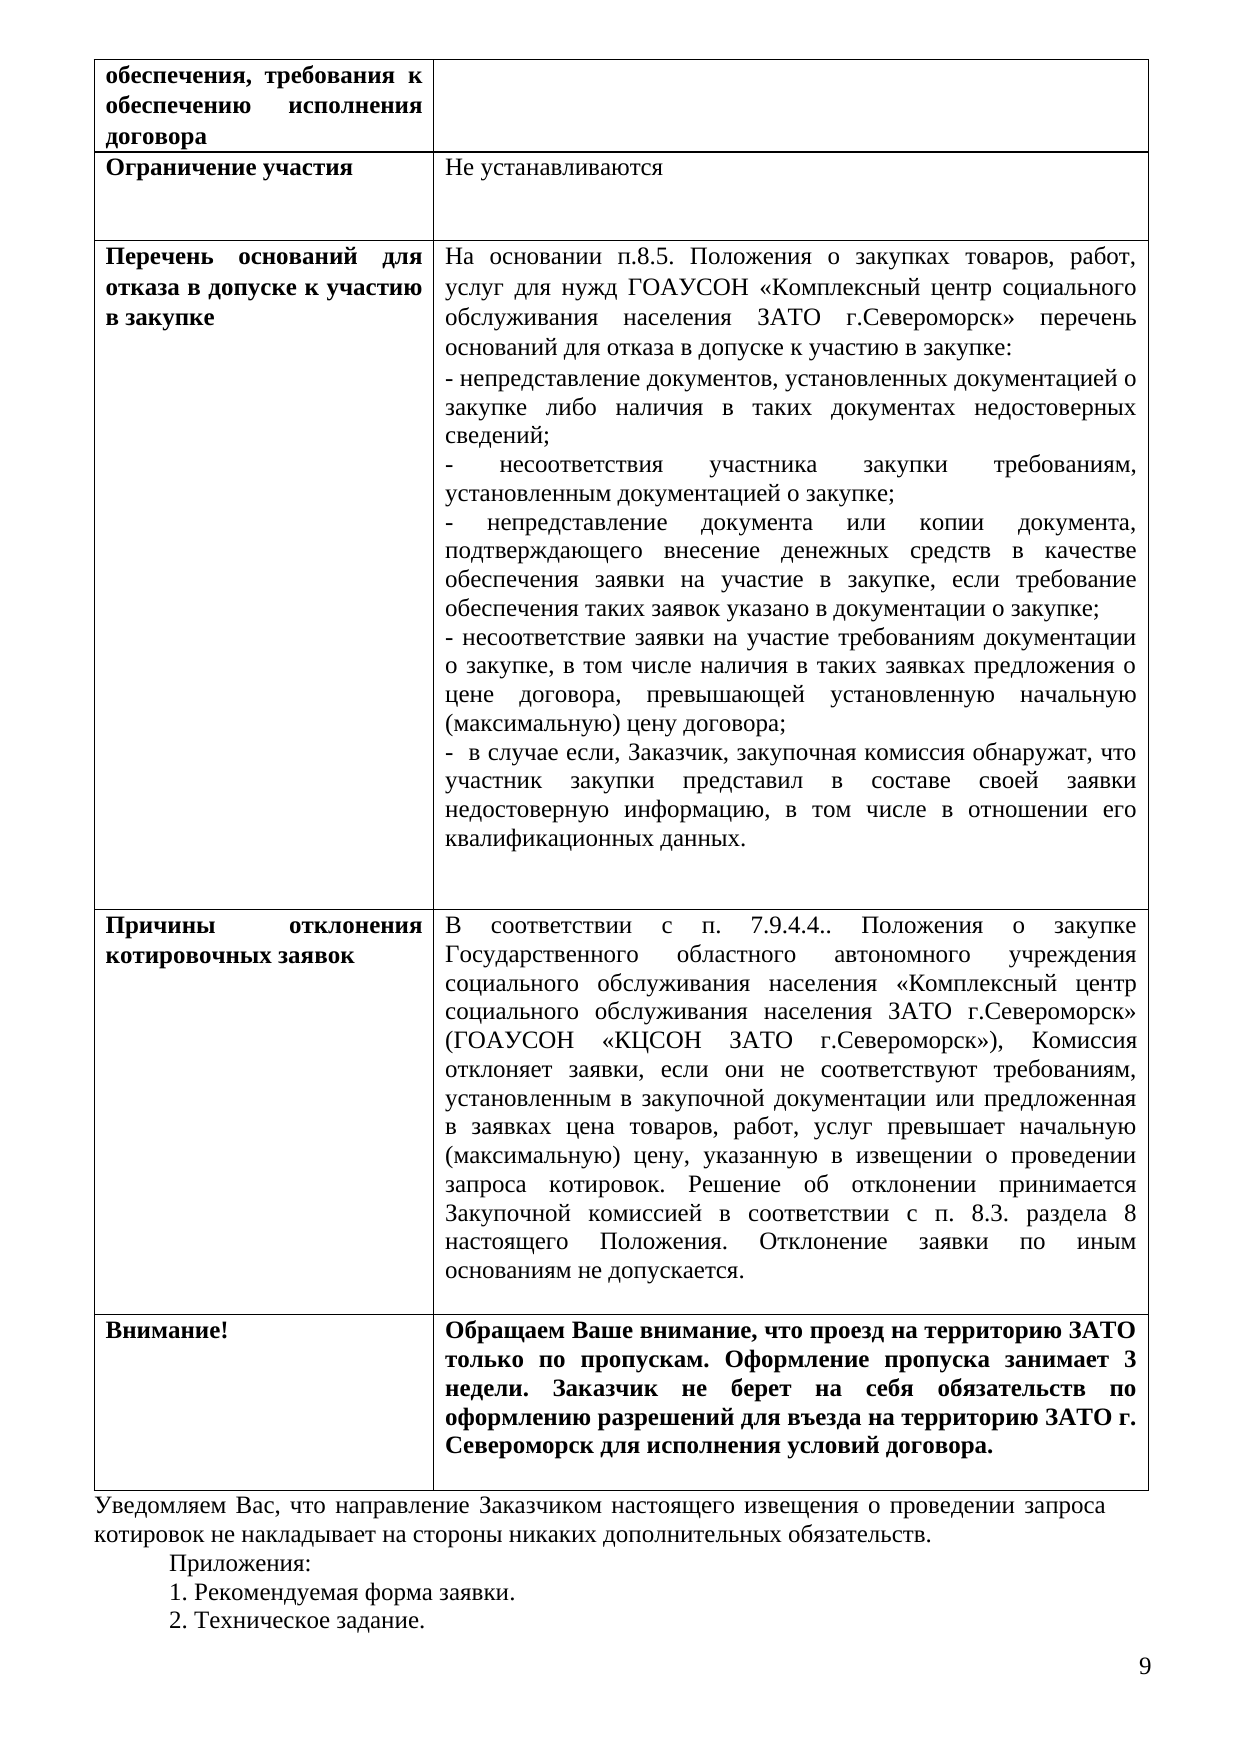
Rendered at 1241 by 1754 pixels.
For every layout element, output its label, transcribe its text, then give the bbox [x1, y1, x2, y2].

table_cell Обращаем Ваше внимание, что проезд на территорию ЗАТО только по пропускам. Оформление пропуска занимает 3 недели. Заказчик не берет на себя обязательств по оформлению разрешений для въезда на территорию ЗАТО г. Североморск для исполнения условий договора. [434, 1315, 1148, 1489]
text Приложения: [94, 1548, 1152, 1577]
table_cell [434, 60, 1148, 151]
text 1. Рекомендуемая форма заявки. [94, 1577, 1152, 1606]
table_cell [95, 60, 433, 151]
table_cell Перечень оснований для отказа в допуске к участию в закупке [95, 241, 433, 909]
table_cell Причины отклонения котировочных заявок [95, 910, 433, 1314]
table_cell В соответствии с п. 7.9.4.4.. Положения о закупке Государственного областного автономного учреждения социального обслуживания населения «Комплексный центр социального обслуживания населения ЗАТО г.Североморск» (ГОАУСОН «КЦСОН ЗАТО г.Североморск»), Комиссия отклоняет заявки, если они не соответствуют требованиям, установленным в закупочной документации или предложенная в заявках цена товаров, работ, услуг превышает начальную (максимальную) цену, указанную в извещении о проведении запроса котировок. Решение об отклонении принимается Закупочной комиссией в соответствии с п. 8.3. раздела 8 настоящего Положения. Отклонение заявки по иным основаниям не допускается. [434, 910, 1148, 1314]
table_cell На основании п.8.5. Положения о закупках товаров, работ, услуг для нужд ГОАУСОН «Комплексный центр социального обслуживания населения ЗАТО г.Североморск» перечень оснований для отказа в допуске к участию в закупке: - непредставление документов, установленных документацией о закупке либо наличия в таких документах недостоверных сведений; - несоответствия участника закупки требованиям, установленным документацией о закупке; - непредставление документа или копии документа, подтверждающего внесение денежных средств в качестве обеспечения заявки на участие в закупке, если требование обеспечения таких заявок указано в документации о закупке; - несоответствие заявки на участие требованиям документации о закупке, в том числе наличия в таких заявках предложения о цене договора, превышающей установленную начальную (максимальную) цену договора; - в случае если, Заказчик, закупочная комиссия обнаружат, что участник закупки представил в составе своей заявки недостоверную информацию, в том числе в отношении его квалификационных данных. [434, 241, 1148, 909]
table_cell Внимание! [95, 1315, 433, 1489]
text 2. Техническое задание. [94, 1606, 1152, 1634]
table_cell Ограничение участия [95, 153, 433, 240]
table_cell Не устанавливаются [434, 153, 1148, 240]
text Уведомляем Вас, что направление Заказчиком настоящего извещения о проведении запроса котировок не накладывает на стороны никаких дополнительных обязательств. [94, 1491, 1107, 1548]
